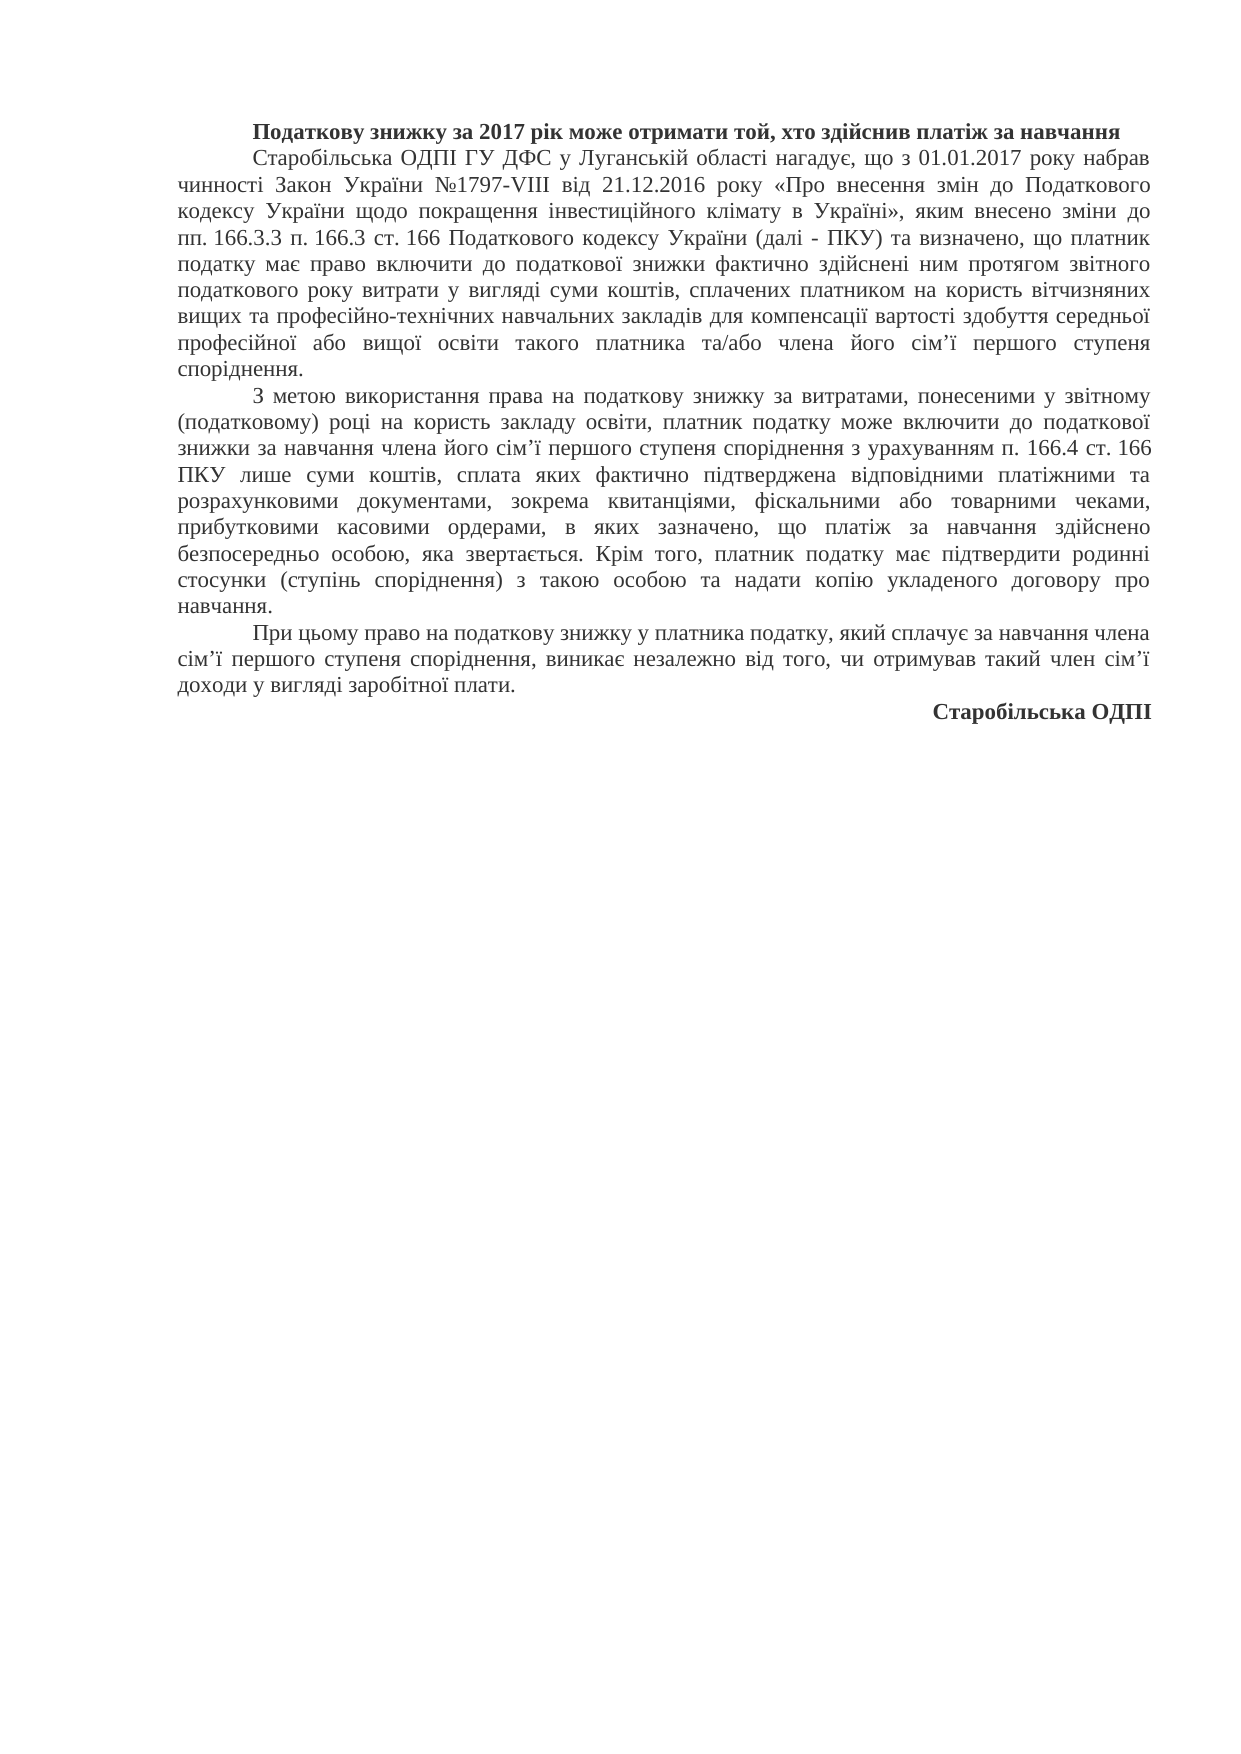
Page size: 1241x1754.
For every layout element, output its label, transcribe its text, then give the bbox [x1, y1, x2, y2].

text Старобільська ОДПІ ГУ ДФС у Луганській області нагадує, що з 01.01.2017 року набрав чинності Закон України №1797-VIII від 21.12.2016 року «Про внесення змін до Податкового кодексу України щодо покращення інвестиційного клімату в Україні», яким внесено зміни до пп. 166.3.3 п. 166.3 ст. 166 Податкового кодексу України (далі - ПКУ) та визначено, що платник податку має право включити до податкової знижки фактично здійснені ним протягом звітного податкового року витрати у вигляді суми коштів, сплачених платником на користь вітчизняних вищих та професійно-технічних навчальних закладів для компенсації вартості здобуття середньої професійної або вищої освіти такого платника та/або члена його сім’ї першого ступеня споріднення. [177, 144, 1152, 382]
text При цьому право на податкову знижку у платника податку, який сплачує за навчання члена сім’ї першого ступеня споріднення, виникає незалежно від того, чи отримував такий член сім’ї доходи у вигляді заробітної плати. [177, 619, 1152, 698]
text Податкову знижку за 2017 рік може отримати той, хто здійснив платіж за навчання [177, 118, 1152, 144]
text З метою використання права на податкову знижку за витратами, понесеними у звітному (податковому) році на користь закладу освіти, платник податку може включити до податкової знижки за навчання члена його сім’ї першого ступеня споріднення з урахуванням п. 166.4 ст. 166 ПКУ лише суми коштів, сплата яких фактично підтверджена відповідними платіжними та розрахунковими документами, зокрема квитанціями, фіскальними або товарними чеками, прибутковими касовими ордерами, в яких зазначено, що платіж за навчання здійснено безпосередньо особою, яка звертається. Крім того, платник податку має підтвердити родинні стосунки (ступінь споріднення) з такою особою та надати копію укладеного договору про навчання. [177, 382, 1152, 619]
text Старобільська ОДПІ [177, 698, 1152, 724]
